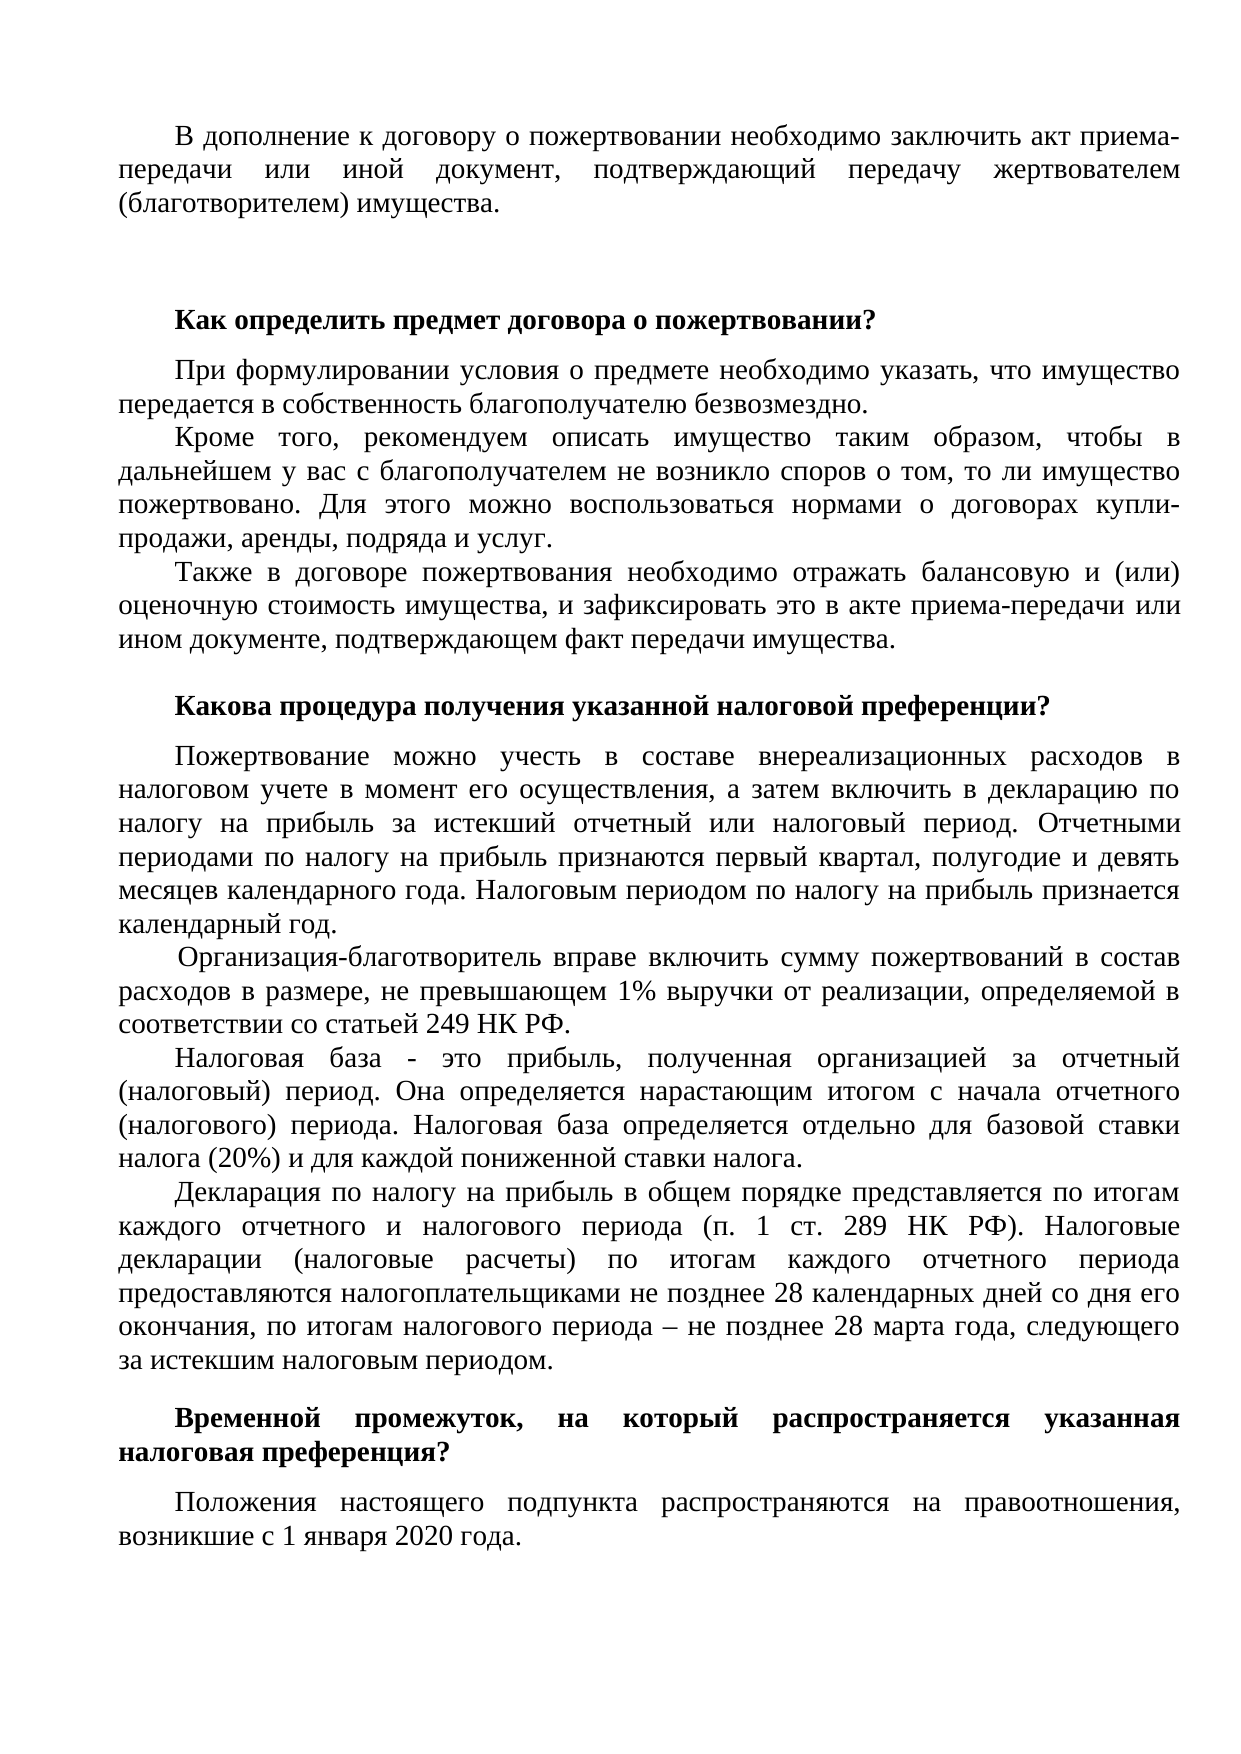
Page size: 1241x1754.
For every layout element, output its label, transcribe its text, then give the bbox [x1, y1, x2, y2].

text Какова процедура получения указанной налоговой преференции? [118, 688, 1181, 721]
text Как определить предмет договора о пожертвовании? [118, 302, 1181, 336]
text Кроме того, рекомендуем описать имущество таким образом, чтобы в дальнейшем у вас с благополучателем не возникло споров о том, то ли имущество пожертвовано. Для этого можно воспользоваться нормами о договорах купли-продажи, аренды, подряда и услуг. [118, 419, 1181, 554]
text Временной промежуток, на который распространяется указанная налоговая преференция? [118, 1400, 1181, 1467]
text Налоговая база - это прибыль, полученная организацией за отчетный (налоговый) период. Она определяется нарастающим итогом с начала отчетного (налогового) периода. Налоговая база определяется отдельно для базовой ставки налога (20%) и для каждой пониженной ставки налога. [118, 1040, 1181, 1174]
text Также в договоре пожертвования необходимо отражать балансовую и (или) оценочную стоимость имущества, и зафиксировать это в акте приема-передачи или ином документе, подтверждающем факт передачи имущества. [118, 554, 1181, 654]
text При формулировании условия о предмете необходимо указать, что имущество передается в собственность благополучателю безвозмездно. [118, 352, 1181, 419]
text Пожертвование можно учесть в составе внереализационных расходов в налоговом учете в момент его осуществления, а затем включить в декларацию по налогу на прибыль за истекший отчетный или налоговый период. Отчетными периодами по налогу на прибыль признаются первый квартал, полугодие и девять месяцев календарного года. Налоговым периодом по налогу на прибыль признается календарный год. [118, 738, 1181, 939]
text Организация-благотворитель вправе включить сумму пожертвований в состав расходов в размере, не превышающем 1% выручки от реализации, определяемой в соответствии со статьей 249 НК РФ. [118, 939, 1181, 1040]
text В дополнение к договору о пожертвовании необходимо заключить акт приема-передачи или иной документ, подтверждающий передачу жертвователем (благотворителем) имущества. [118, 118, 1181, 219]
text Декларация по налогу на прибыль в общем порядке представляется по итогам каждого отчетного и налогового периода (п. 1 ст. 289 НК РФ). Налоговые декларации (налоговые расчеты) по итогам каждого отчетного периода предоставляются налогоплательщиками не позднее 28 календарных дней со дня его окончания, по итогам налогового периода – не позднее 28 марта года, следующего за истекшим налоговым периодом. [118, 1174, 1181, 1375]
text Положения настоящего подпункта распространяются на правоотношения, возникшие с 1 января 2020 года. [118, 1484, 1181, 1551]
